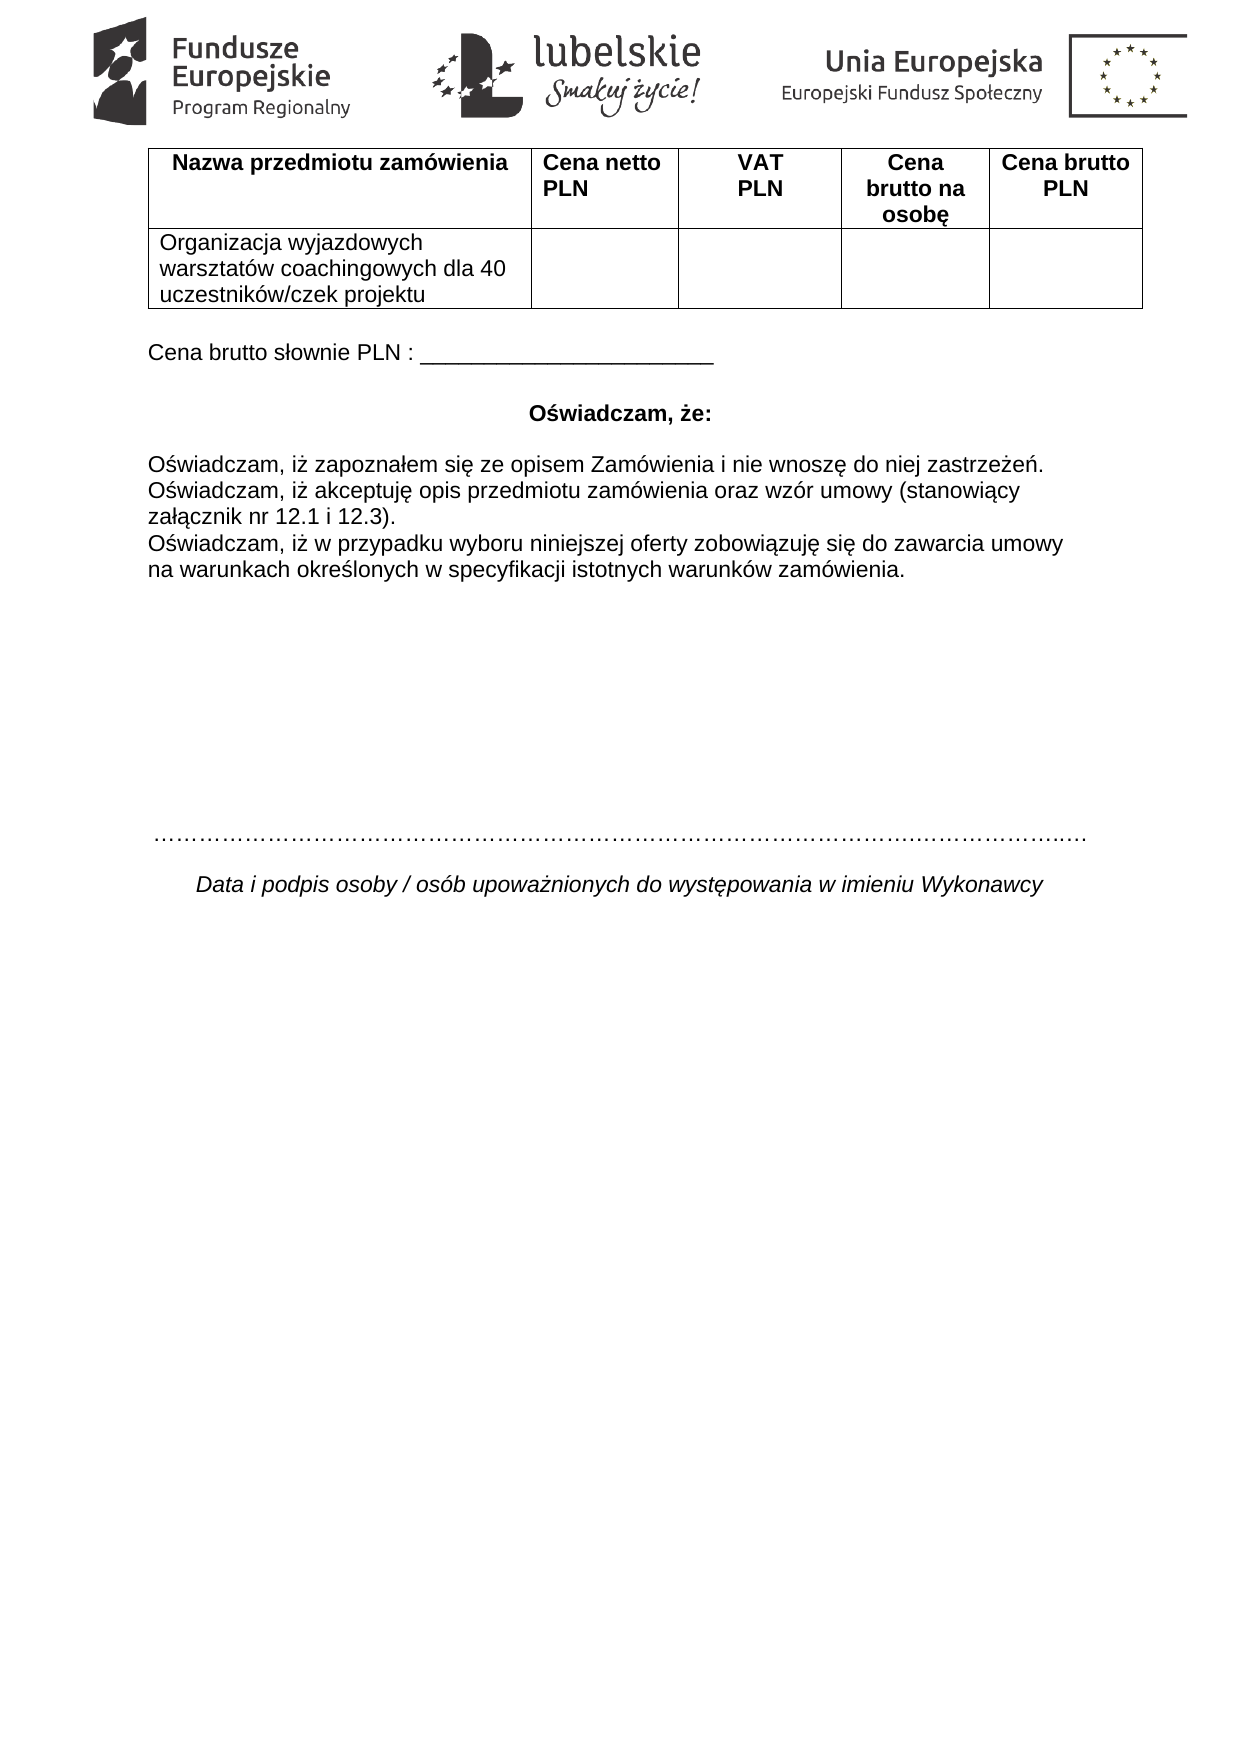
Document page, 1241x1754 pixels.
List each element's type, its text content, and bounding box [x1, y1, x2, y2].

text Data i podpis osoby / osób upoważnionych do występowania w imieniu Wykonawcy [148, 871, 1093, 897]
text Oświadczam, iż akceptuję opis przedmiotu zamówienia oraz wzór umowy (stanowiący załącznik nr 12.1 i 12.3). [148, 477, 1093, 529]
text Oświadczam, iż zapoznałem się ze opisem Zamówienia i nie wnoszę do niej zastrzeżeń. [148, 451, 1093, 477]
table_cell [990, 229, 1142, 308]
text Oświadczam, iż w przypadku wyboru niniejszej oferty zobowiązuję się do zawarcia umowy na warunkach określonych w specyfikacji istotnych warunków zamówienia. [148, 529, 1093, 582]
table_cell [532, 229, 678, 308]
text Oświadczam, że: [148, 399, 1093, 426]
table_header Cena brutto PLN [990, 149, 1142, 228]
table_header VAT PLN [679, 149, 841, 228]
table_cell [679, 229, 841, 308]
table_cell Organizacja wyjazdowych warsztatów coachingowych dla 40 uczestników/czek projektu [149, 229, 531, 308]
table_cell [842, 229, 989, 308]
text ……………………………………………………………………………………….………………..… [148, 819, 1093, 846]
table_header Cena brutto na osobę [842, 149, 989, 228]
picture [91, 16, 1188, 125]
table_header Nazwa przedmiotu zamówienia [149, 149, 531, 228]
table_header Cena netto PLN [532, 149, 678, 228]
text Cena brutto słownie PLN : _______________________ [148, 339, 1093, 365]
